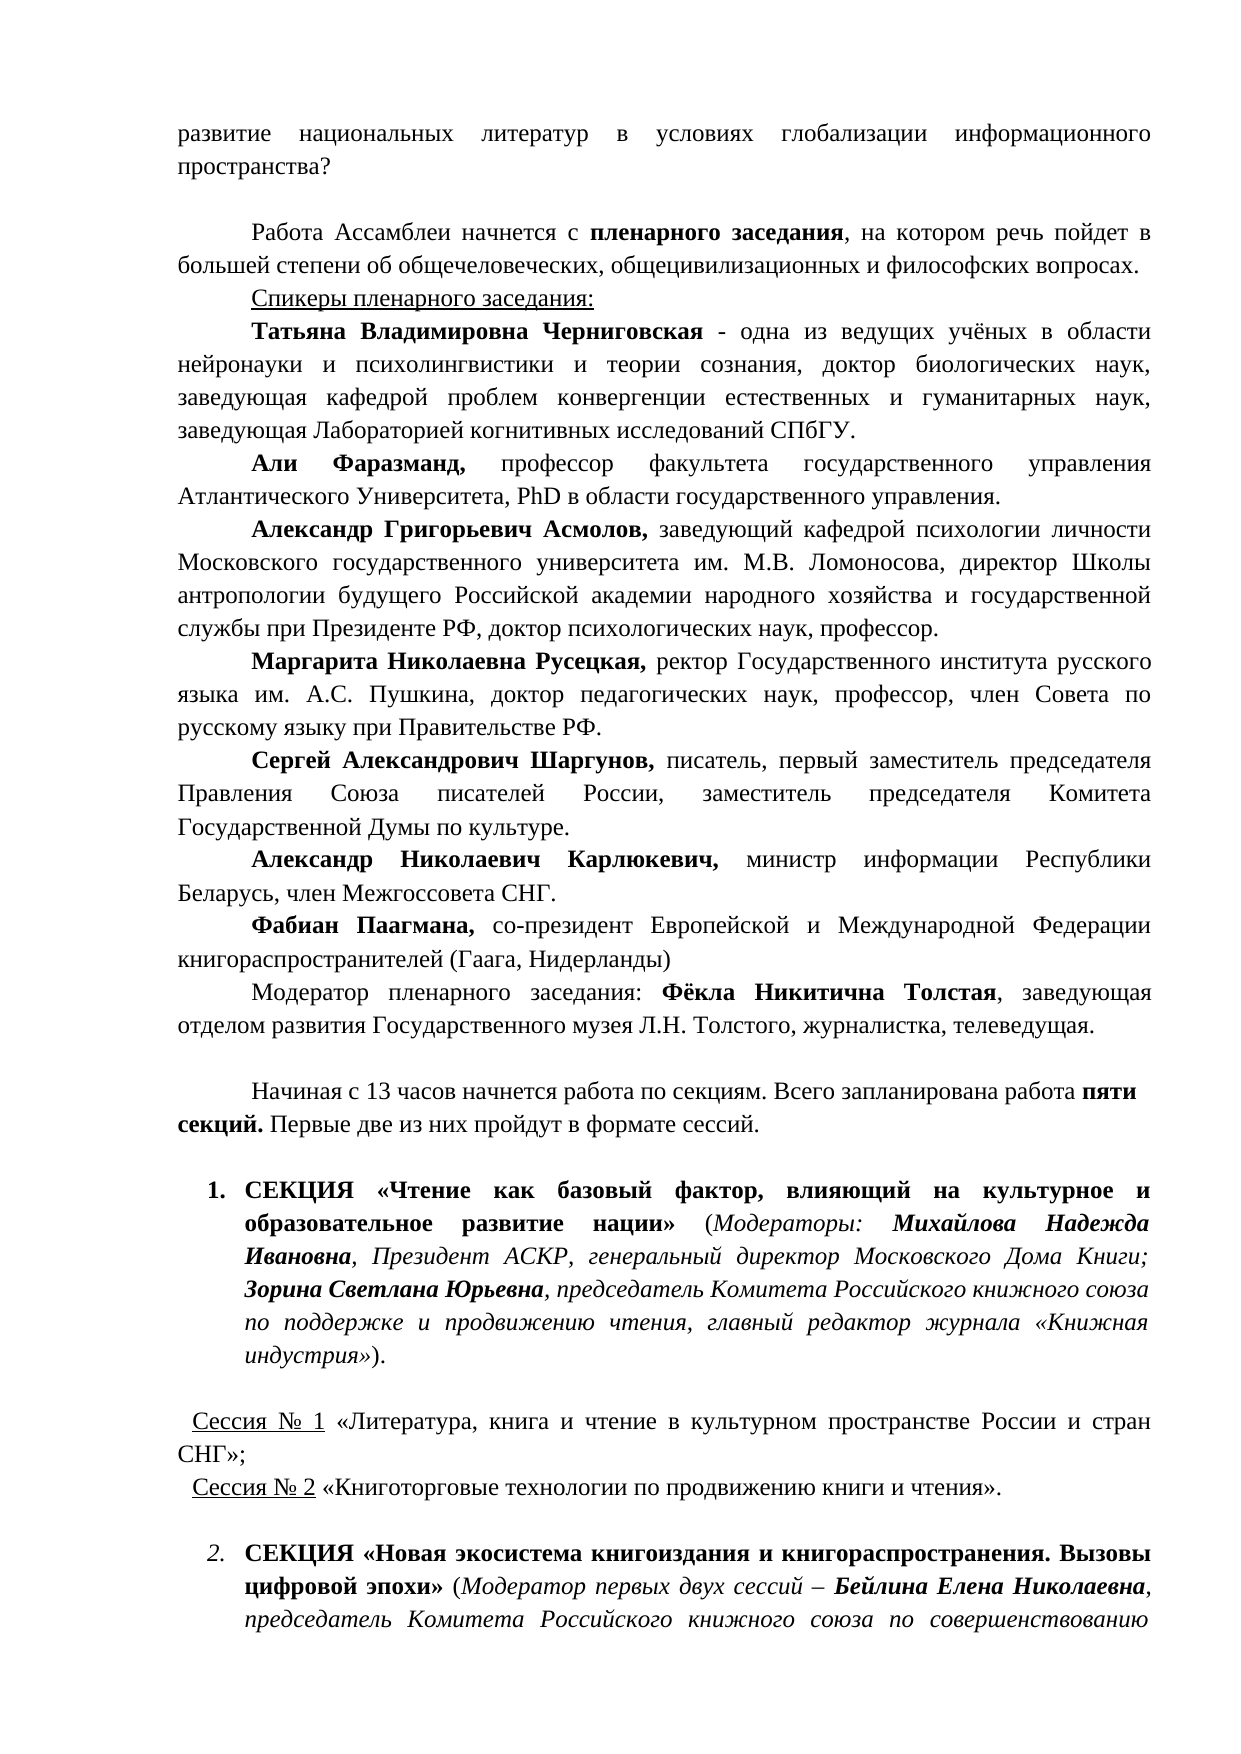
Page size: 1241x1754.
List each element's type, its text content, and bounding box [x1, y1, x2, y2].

text Али Фаразманд, профессор факультета государственного управления Атлантического Университета, PhD в области государственного управления. [177, 448, 1152, 510]
text Татьяна Владимировна Черниговская - одна из ведущих учёных в области нейронауки и психолингвистики и теории сознания, доктор биологических наук, заведующая кафедрой проблем конвергенции естественных и гуманитарных наук, заведующая Лабораторией когнитивных исследований СПбГУ. [177, 316, 1152, 444]
text Сессия № 1 «Литература, книга и чтение в культурном пространстве России и стран СНГ»; [177, 1406, 1152, 1468]
text Сергей Александрович Шаргунов, писатель, первый заместитель председателя Правления Союза писателей России, заместитель председателя Комитета Государственной Думы по культуре. [177, 746, 1152, 840]
text Работа Ассамблеи начнется с пленарного заседания, на котором речь пойдет в большей степени об общечеловеческих, общецивилизационных и философских вопросах. [177, 217, 1152, 279]
text Начиная с 13 часов начнется работа по секциям. Всего запланирована работа пяти секций. Первые две из них пройдут в формате сессий. [177, 1076, 1152, 1137]
list СЕКЦИЯ «Чтение как базовый фактор, влияющий на культурное и образовательное развитие нации» (Модераторы: Михайлова Надежда Ивановна, Президент АСКР, генеральный директор Московского Дома Книги; Зорина Светлана Юрьевна, председатель Комитета Российского книжного союза по поддержке и продвижению чтения, главный редактор журнала «Книжная индустрия»). [207, 1175, 1152, 1369]
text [177, 118, 1152, 180]
text Сессия № 2 «Книготорговые технологии по продвижению книги и чтения». [177, 1472, 1152, 1501]
text Спикеры пленарного заседания: [177, 283, 1152, 312]
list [207, 1538, 1152, 1633]
text Александр Николаевич Карлюкевич, министр информации Республики Беларусь, член Межгоссовета СНГ. [177, 844, 1152, 906]
text Модератор пленарного заседания: Фёкла Никитична Толстая, заведующая отделом развития Государственного музея Л.Н. Толстого, журналистка, телеведущая. [177, 977, 1152, 1038]
text Александр Григорьевич Асмолов, заведующий кафедрой психологии личности Московского государственного университета им. М.В. Ломоносова, директор Школы антропологии будущего Российской академии народного хозяйства и государственной службы при Президенте РФ, доктор психологических наук, профессор. [177, 514, 1152, 642]
text Маргарита Николаевна Русецкая, ректор Государственного института русского языка им. А.С. Пушкина, доктор педагогических наук, профессор, член Совета по русскому языку при Правительстве РФ. [177, 646, 1152, 741]
text Фабиан Паагмана, со-президент Европейской и Международной Федерации книгораспространителей (Гаага, Нидерланды) [177, 911, 1152, 972]
